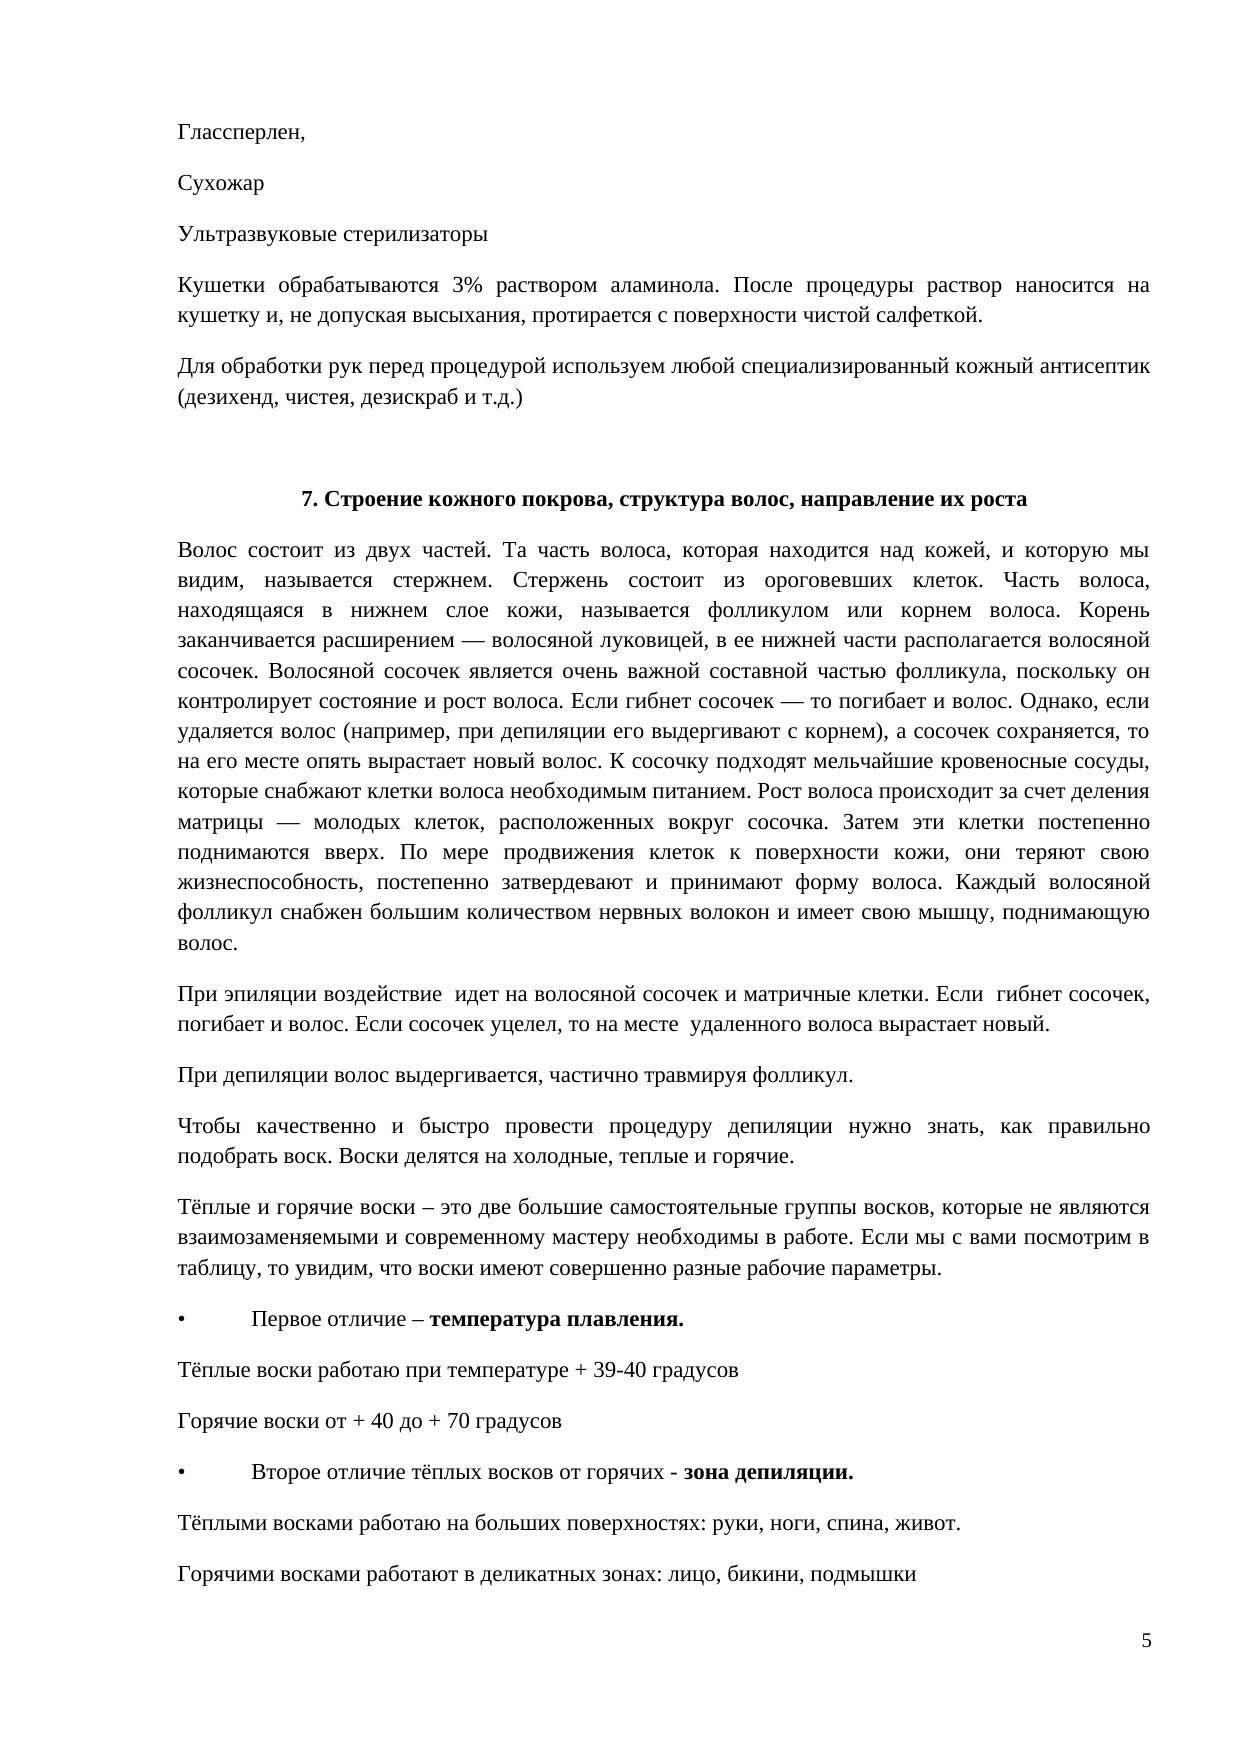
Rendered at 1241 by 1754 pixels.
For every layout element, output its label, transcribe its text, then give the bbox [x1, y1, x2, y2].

text • Второе отличие тёплых восков от горячих - зона депиляции. [177, 1458, 1152, 1484]
text Сухожар [177, 169, 1152, 196]
text Тёплые воски работаю при температуре + 39-40 градусов [177, 1356, 1152, 1382]
text При депиляции волос выдергивается, частично травмируя фолликул. [177, 1061, 1152, 1087]
text Кушетки обрабатываются 3% раствором аламинола. После процедуры раствор наносится на кушетку и, не допуская высыхания, протирается с поверхности чистой салфеткой. [177, 271, 1152, 328]
text Для обработки рук перед процедурой используем любой специализированный кожный антисептик (дезихенд, чистея, дезискраб и т.д.) [177, 352, 1152, 409]
text • Первое отличие – температура плавления. [177, 1304, 1152, 1331]
text Горячими восками работают в деликатных зонах: лицо, бикини, подмышки [177, 1560, 1152, 1586]
text Волос состоит из двух частей. Та часть волоса, которая находится над кожей, и которую мы видим, называется стержнем. Стержень состоит из ороговевших клеток. Часть волоса, находящаяся в нижнем слое кожи, называется фолликулом или корнем волоса. Корень заканчивается расширением — волосяной луковицей, в ее нижней части располагается волосяной сосочек. Волосяной сосочек является очень важной составной частью фолликула, поскольку он контролирует состояние и рост волоса. Если гибнет сосочек — то погибает и волос. Однако, если удаляется волос (например, при депиляции его выдергивают с корнем), а сосочек сохраняется, то на его месте опять вырастает новый волос. К сосочку подходят мельчайшие кровеносные сосуды, которые снабжают клетки волоса необходимым питанием. Рост волоса происходит за счет деления матрицы — молодых клеток, расположенных вокруг сосочка. Затем эти клетки постепенно поднимаются вверх. По мере продвижения клеток к поверхности кожи, они теряют свою жизнеспособность, постепенно затвердевают и принимают форму волоса. Каждый волосяной фолликул снабжен большим количеством нервных волокон и имеет свою мышцу, поднимающую волос. [177, 536, 1152, 955]
text Тёплыми восками работаю на больших поверхностях: руки, ноги, спина, живот. [177, 1509, 1152, 1535]
text Тёплые и горячие воски – это две большие самостоятельные группы восков, которые не являются взаимозаменяемыми и современному мастеру необходимы в работе. Если мы с вами посмотрим в таблицу, то увидим, что воски имеют совершенно разные рабочие параметры. [177, 1193, 1152, 1280]
text 7. Строение кожного покрова, структура волос, направление их роста [177, 485, 1152, 511]
text При эпиляции воздействие идет на волосяной сосочек и матричные клетки. Если гибнет сосочек, погибает и волос. Если сосочек уцелел, то на месте удаленного волоса вырастает новый. [177, 979, 1152, 1036]
text Чтобы качественно и быстро провести процедуру депиляции нужно знать, как правильно подобрать воск. Воски делятся на холодные, теплые и горячие. [177, 1112, 1152, 1168]
text Ультразвуковые стерилизаторы [177, 220, 1152, 247]
text Глассперлен, [177, 118, 1152, 144]
text Горячие воски от + 40 до + 70 градусов [177, 1407, 1152, 1433]
